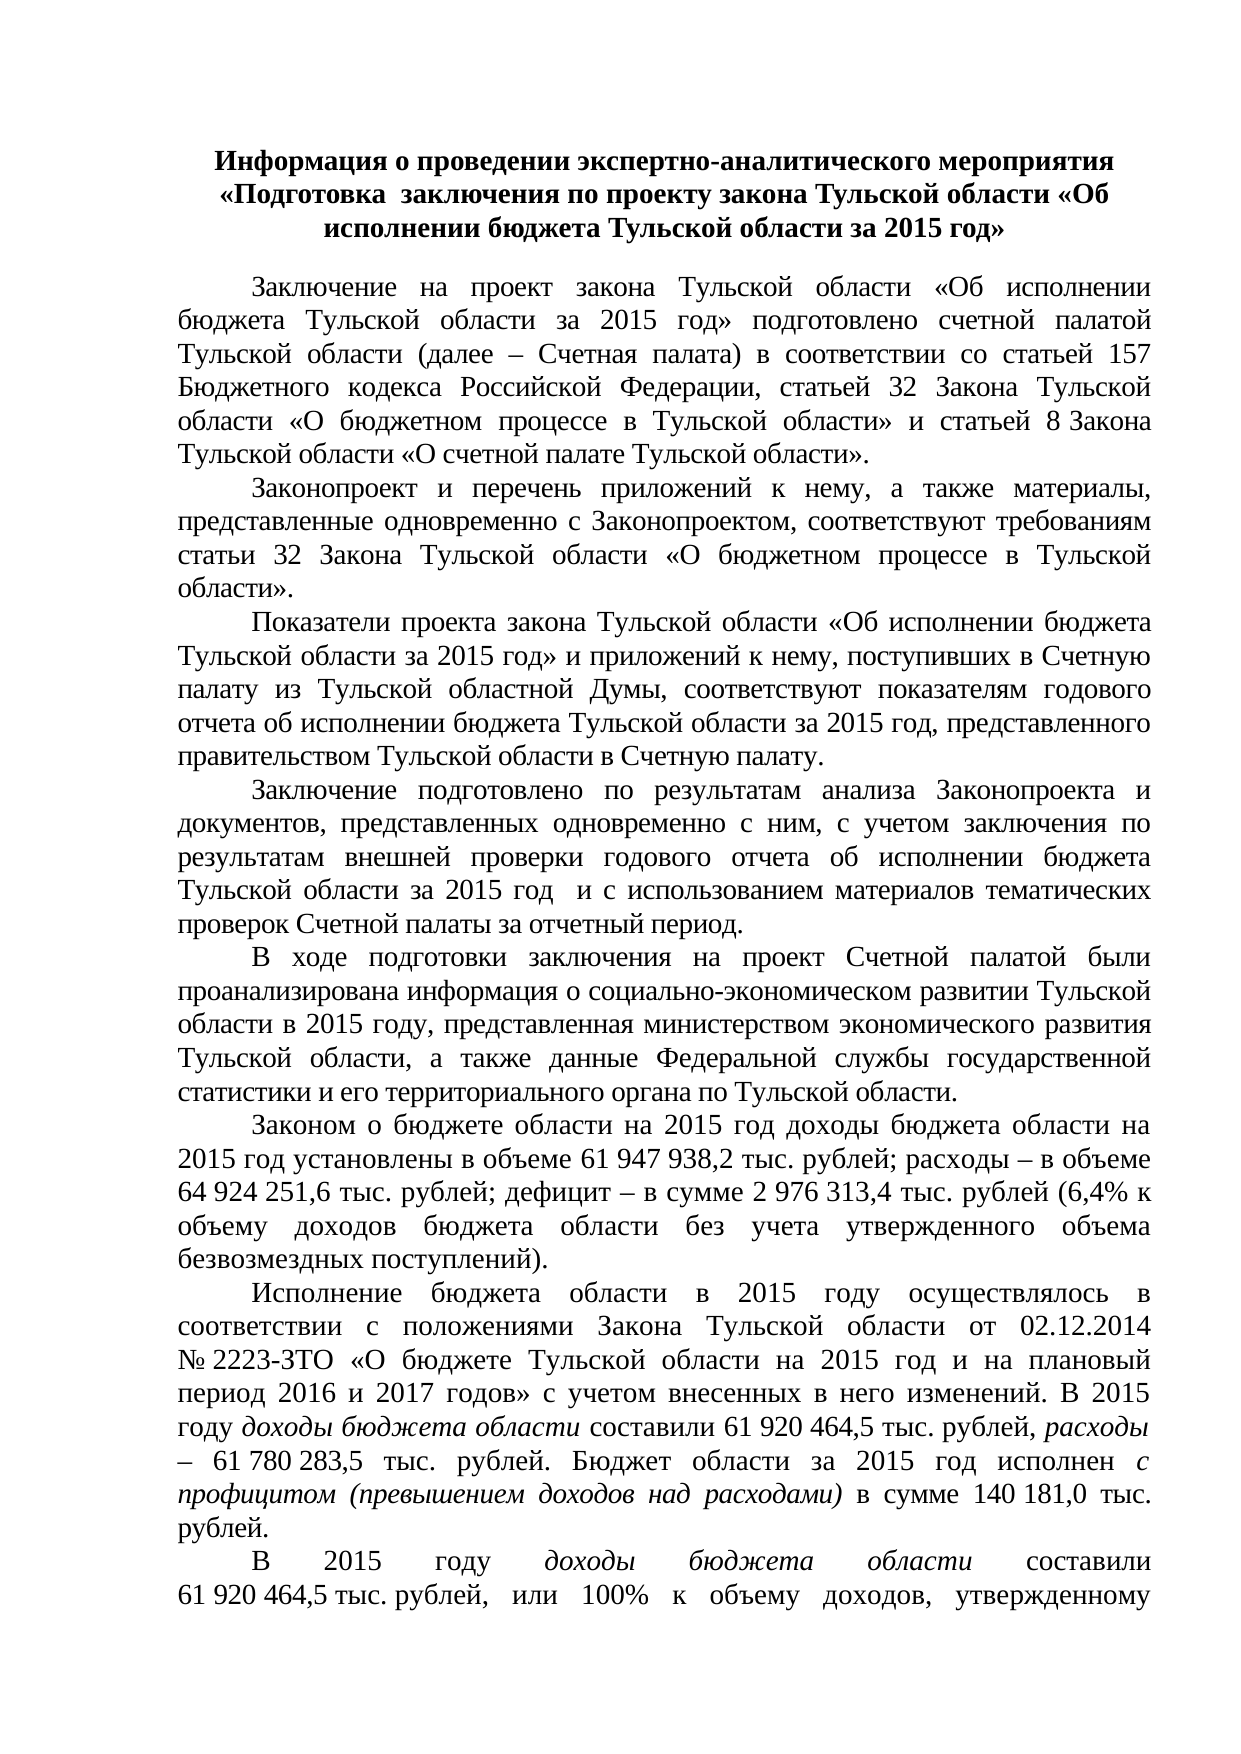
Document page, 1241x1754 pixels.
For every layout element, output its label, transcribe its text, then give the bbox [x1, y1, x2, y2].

text В ходе подготовки заключения на проект Счетной палатой были проанализирована информация о социально-экономическом развитии Тульской области в 2015 году, представленная министерством экономического развития Тульской области, а также данные Федеральной службы государственной статистики и его территориального органа по Тульской области. [177, 939, 1152, 1107]
text Заключение подготовлено по результатам анализа Законопроекта и документов, представленных одновременно с ним, с учетом заключения по результатам внешней проверки годового отчета об исполнении бюджета Тульской области за 2015 год и с использованием материалов тематических проверок Счетной палаты за отчетный период. [177, 772, 1152, 939]
title Информация о проведении экспертно-аналитического мероприятия «Подготовка заключения по проекту закона Тульской области «Об исполнении бюджета Тульской области за 2015 год» [177, 143, 1152, 244]
text Заключение на проект закона Тульской области «Об исполнении бюджета Тульской области за 2015 год» подготовлено счетной палатой Тульской области (далее – Счетная палата) в соответствии со статьей 157 Бюджетного кодекса Российской Федерации, статьей 32 Закона Тульской области «О бюджетном процессе в Тульской области» и статьей 8 Закона Тульской области «О счетной палате Тульской области». [177, 269, 1152, 470]
text Показатели проекта закона Тульской области «Об исполнении бюджета Тульской области за 2015 год» и приложений к нему, поступивших в Счетную палату из Тульской областной Думы, соответствуют показателям годового отчета об исполнении бюджета Тульской области за 2015 год, представленного правительством Тульской области в Счетную палату. [177, 604, 1152, 772]
text Законом о бюджете области на 2015 год доходы бюджета области на 2015 год установлены в объеме 61 947 938,2 тыс. рублей; расходы – в объеме 64 924 251,6 тыс. рублей; дефицит – в сумме 2 976 313,4 тыс. рублей (6,4% к объему доходов бюджета области без учета утвержденного объема безвозмездных поступлений). [177, 1107, 1152, 1275]
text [177, 1543, 1152, 1610]
list Исполнение бюджета области в 2015 году осуществлялось в соответствии с положениями Закона Тульской области от 02.12.2014 № 2223-ЗТО «О бюджете Тульской области на 2015 год и на плановый период 2016 и 2017 годов» с учетом внесенных в него изменений. В 2015 году доходы бюджета области составили 61 920 464,5 тыс. рублей, расходы – 61 780 283,5 тыс. рублей. Бюджет области за 2015 год исполнен с профицитом (превышением доходов над расходами) в сумме 140 181,0 тыс. рублей. [177, 1275, 1152, 1543]
text Законопроект и перечень приложений к нему, а также материалы, представленные одновременно с Законопроектом, соответствуют требованиям статьи 32 Закона Тульской области «О бюджетном процессе в Тульской области». [177, 470, 1152, 604]
